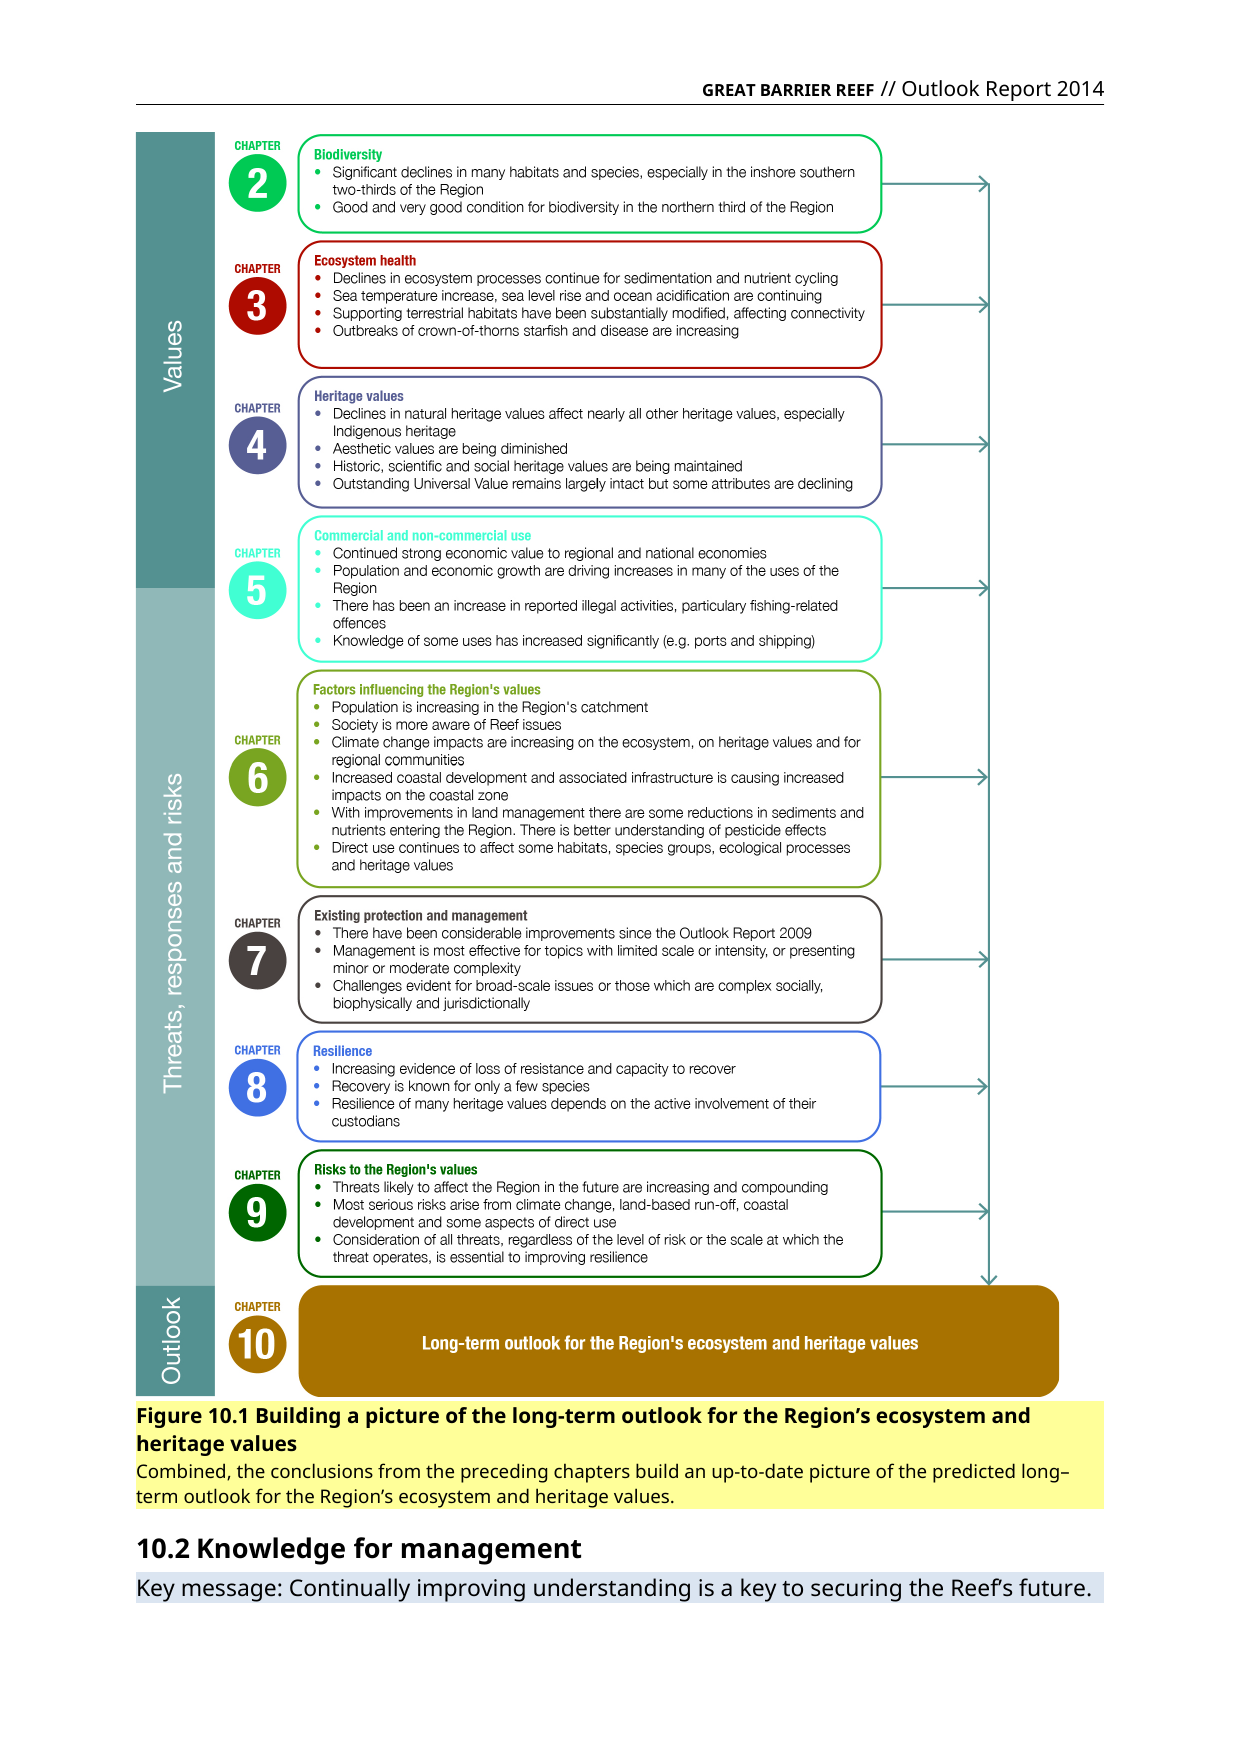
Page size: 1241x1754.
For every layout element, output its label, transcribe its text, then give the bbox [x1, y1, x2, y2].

text Key message: Continually improving understanding is a key to securing the Reef’s future. [136, 1572, 1104, 1603]
subtitle Knowledge for management [136, 1530, 1104, 1567]
picture [135, 132, 1060, 1397]
text Combined, the conclusions from the preceding chapters build an up-to-date picture of the predicted long–term outlook for the Region’s ecosystem and heritage values. [136, 1458, 1104, 1509]
